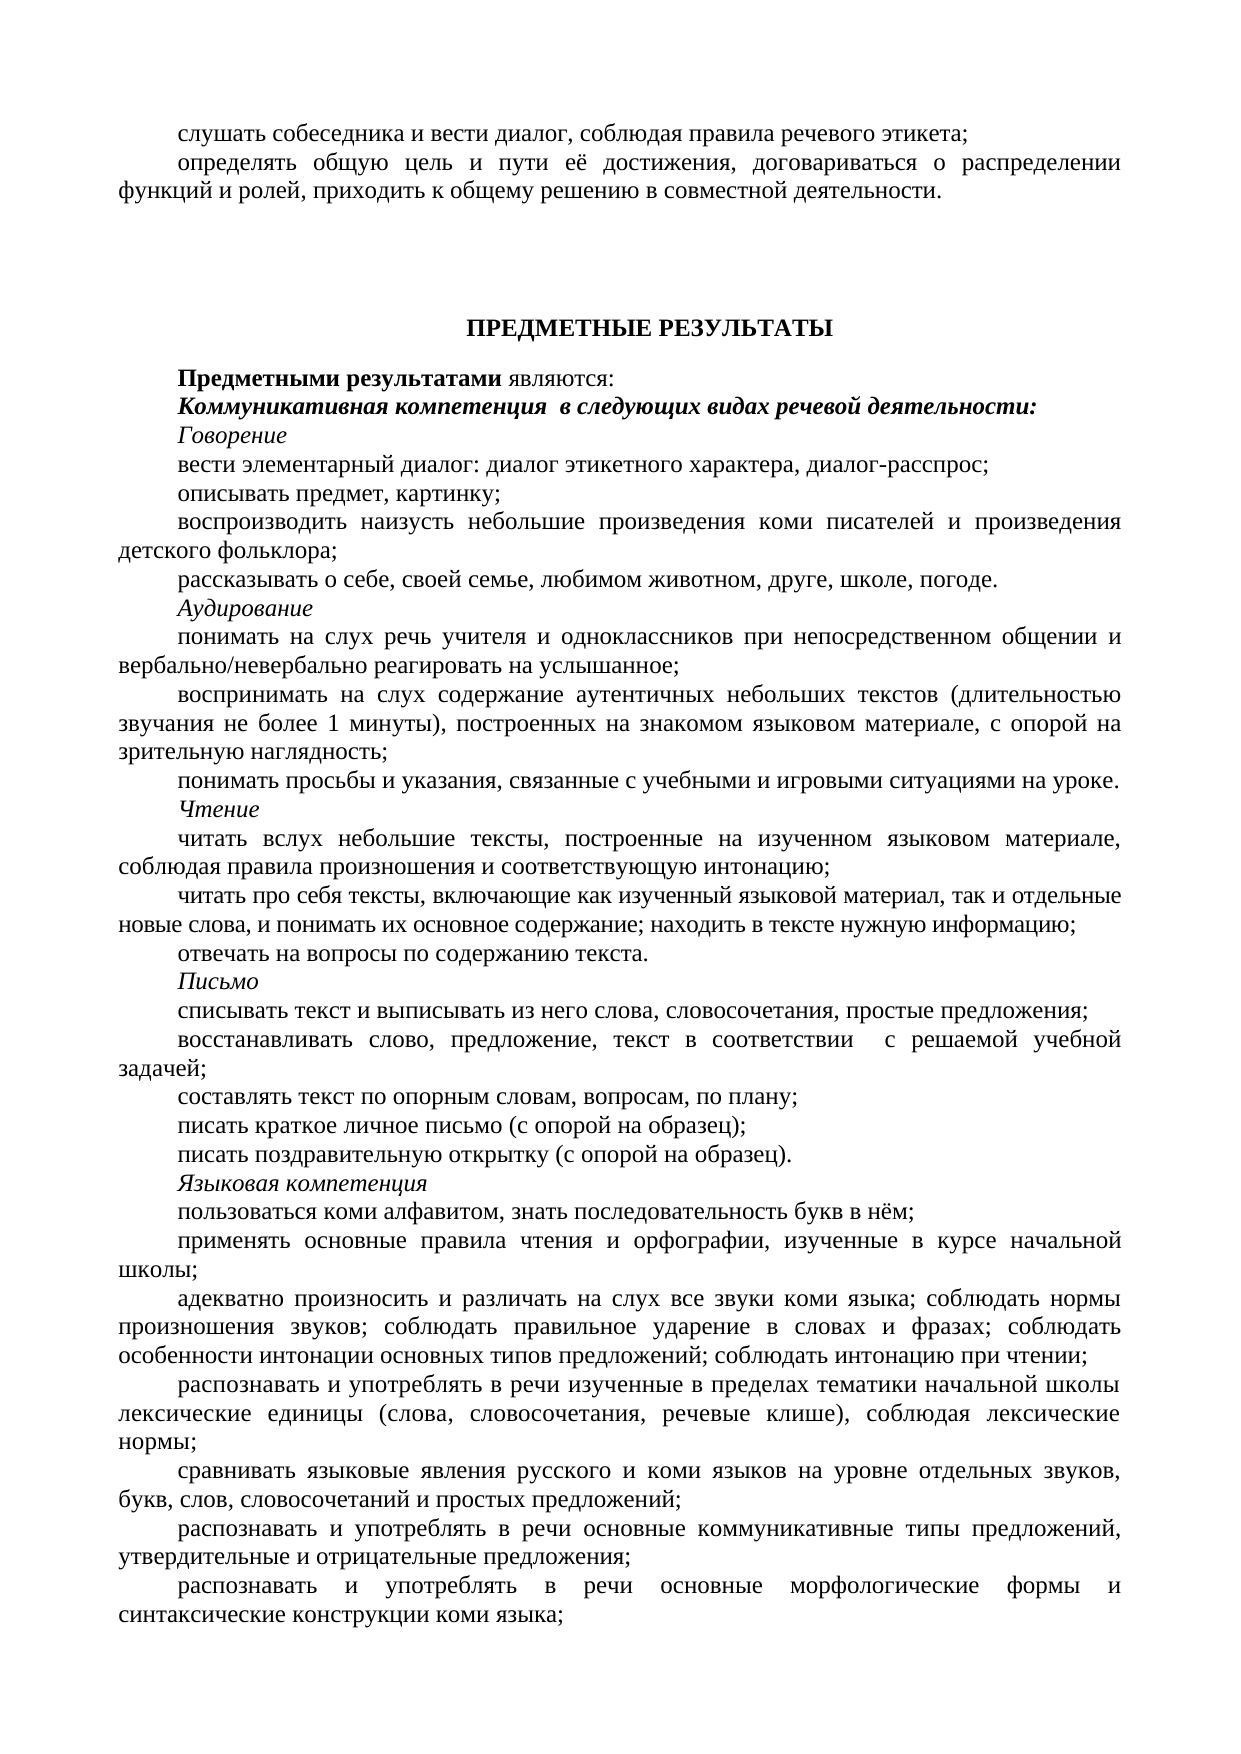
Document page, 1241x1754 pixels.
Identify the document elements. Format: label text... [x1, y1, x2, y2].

text пользоваться коми алфавитом, знать последовательность букв в нём; [118, 1196, 1122, 1225]
text адекватно произносить и различать на слух все звуки коми языка; соблюдать нормы произношения звуков; соблюдать правильное ударение в словах и фразах; соблюдать особенности интонации основных типов предложений; соблюдать интонацию при чтении; [118, 1283, 1122, 1369]
text вести элементарный диалог: диалог этикетного характера, диалог-расспрос; [118, 449, 1122, 478]
text воспринимать на слух содержание аутентичных небольших текстов (длительностью звучания не более 1 минуты), построенных на знакомом языковом материале, с опорой на зрительную наглядность; [118, 679, 1122, 765]
text распознавать и употреблять в речи основные морфологические формы и синтаксические конструкции коми языка; [118, 1570, 1122, 1628]
text списывать текст и выписывать из него слова, словосочетания, простые предложения; [118, 995, 1122, 1024]
text Письмо [118, 966, 1122, 995]
text Аудирование [118, 593, 1122, 621]
text воспроизводить наизусть небольшие произведения коми писателей и произведения детского фольклора; [118, 506, 1122, 564]
text описывать предмет, картинку; [118, 478, 1122, 506]
text понимать на слух речь учителя и одноклассников при непосредственном общении и вербально/невербально реагировать на услышанное; [118, 621, 1122, 679]
text читать про себя тексты, включающие как изученный языковой материал, так и отдельные новые слова, и понимать их основное содержание; находить в тексте нужную информацию; [118, 880, 1122, 938]
text Чтение [118, 794, 1122, 823]
text писать краткое личное письмо (с опорой на образец); [118, 1110, 1122, 1139]
text рассказывать о себе, своей семье, любимом животном, друге, школе, погоде. [118, 564, 1122, 593]
text Коммуникативная компетенция в следующих видах речевой деятельности: [118, 391, 1122, 420]
text Предметными результатами являются: [118, 363, 1122, 391]
text Говорение [118, 420, 1122, 449]
text распознавать и употреблять в речи основные коммуникативные типы предложений, утвердительные и отрицательные предложения; [118, 1513, 1122, 1570]
text определять общую цель и пути её достижения, договариваться о распределении функций и ролей, приходить к общему решению в совместной деятельности. [118, 147, 1122, 204]
text ПРЕДМЕТНЫЕ РЕЗУЛЬТАТЫ [118, 313, 1122, 342]
text слушать собеседника и вести диалог, соблюдая правила речевого этикета; [118, 118, 1122, 147]
text Языковая компетенция [118, 1168, 1122, 1196]
text писать поздравительную открытку (с опорой на образец). [118, 1139, 1122, 1168]
text распознавать и употреблять в речи изученные в пределах тематики начальной школы лексические единицы (слова, словосочетания, речевые клише), соблюдая лексические нормы; [118, 1369, 1122, 1455]
text отвечать на вопросы по содержанию текста. [118, 938, 1122, 966]
text читать вслух небольшие тексты, построенные на изученном языковом материале, соблюдая правила произношения и соответствующую интонацию; [118, 823, 1122, 880]
text применять основные правила чтения и орфографии, изученные в курсе начальной школы; [118, 1225, 1122, 1283]
text сравнивать языковые явления русского и коми языков на уровне отдельных звуков, букв, слов, словосочетаний и простых предложений; [118, 1455, 1122, 1513]
text восстанавливать слово, предложение, текст в соответствии с решаемой учебной задачей; [118, 1024, 1122, 1081]
text составлять текст по опорным словам, вопросам, по плану; [118, 1081, 1122, 1110]
text понимать просьбы и указания, связанные с учебными и игровыми ситуациями на уроке. [118, 765, 1122, 794]
